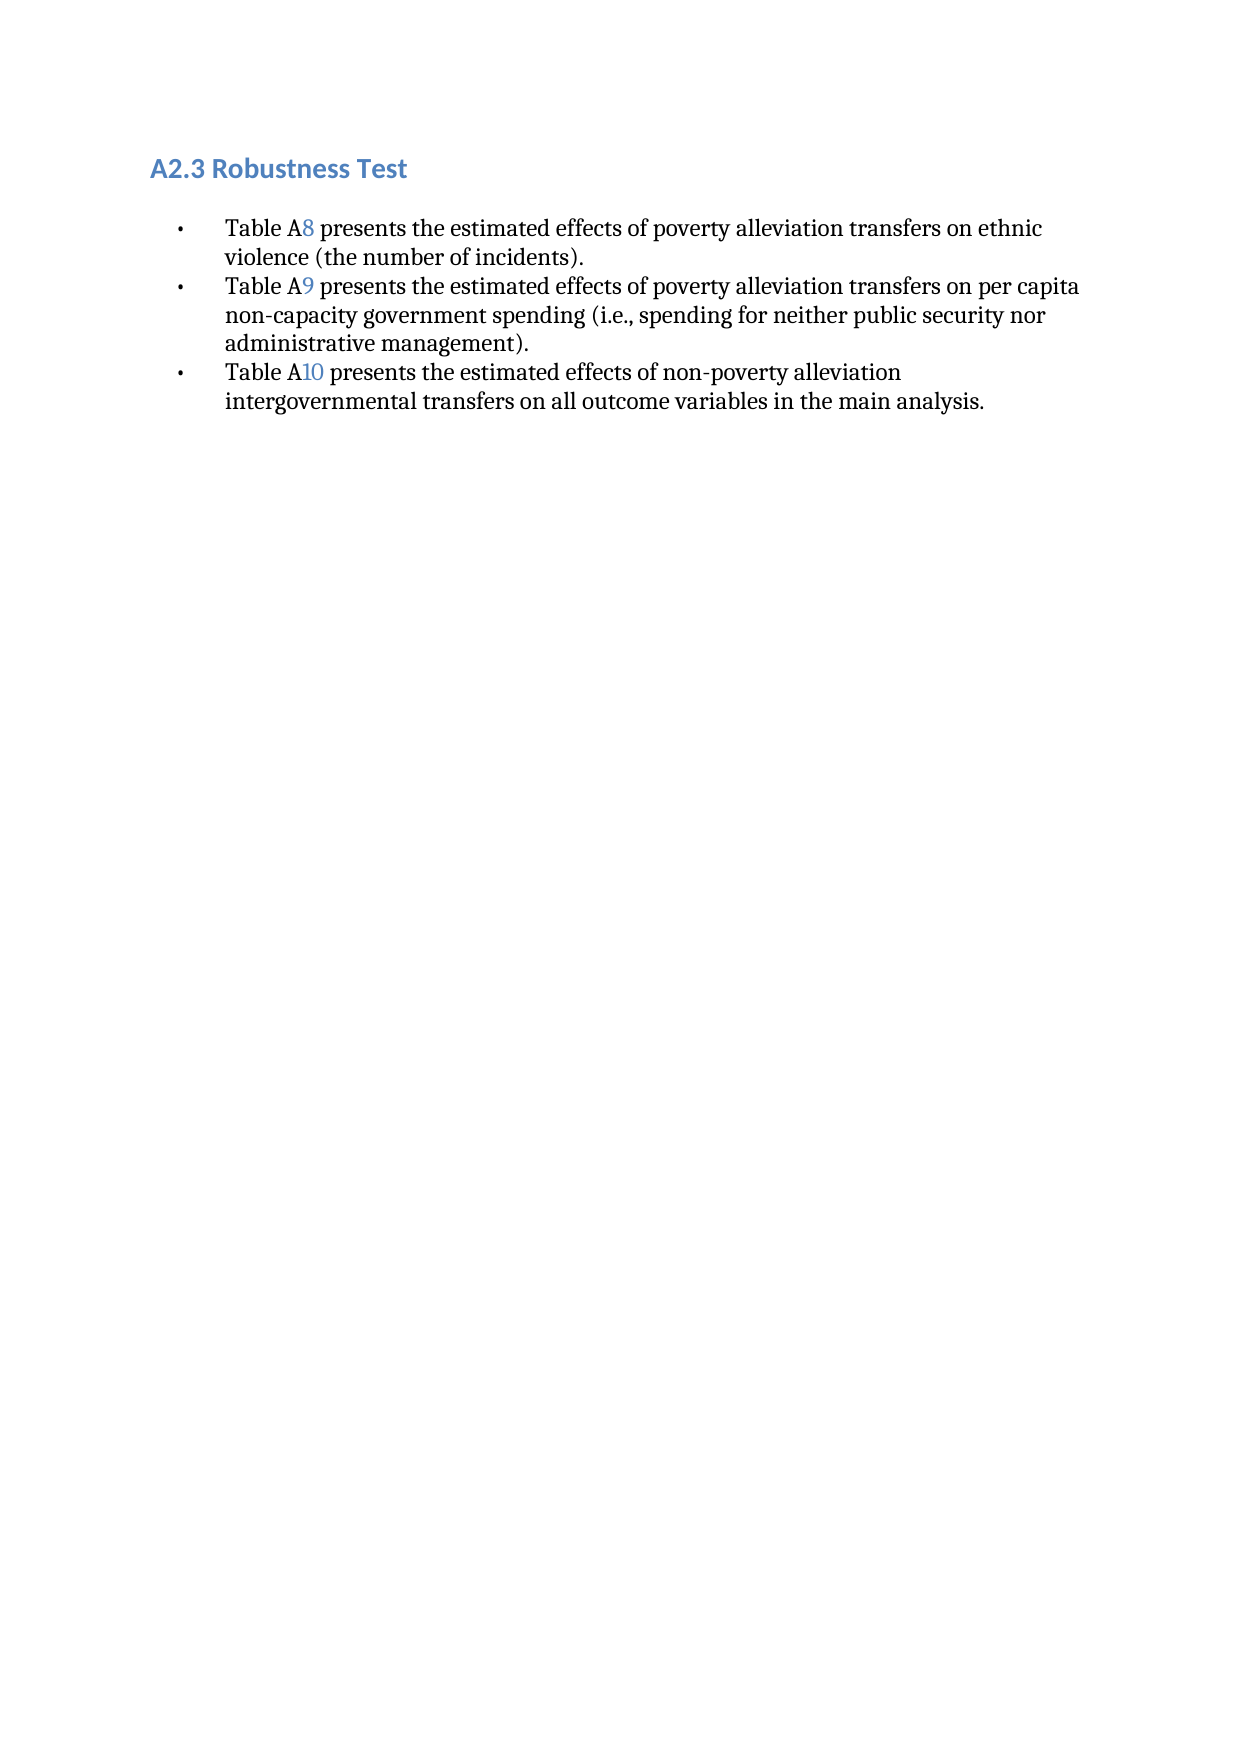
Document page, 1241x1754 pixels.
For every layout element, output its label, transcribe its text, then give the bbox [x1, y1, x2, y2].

list Table A8 presents the estimated effects of poverty alleviation transfers on ethnic violence (the number of incidents). [175, 214, 1090, 272]
subtitle A2.3 Robustness Test [150, 150, 1090, 186]
list Table A9 presents the estimated effects of poverty alleviation transfers on per capita non-capacity government spending (i.e., spending for neither public security nor administrative management). [175, 272, 1090, 358]
list Table A10 presents the estimated effects of non-poverty alleviation intergovernmental transfers on all outcome variables in the main analysis. [175, 358, 1090, 416]
